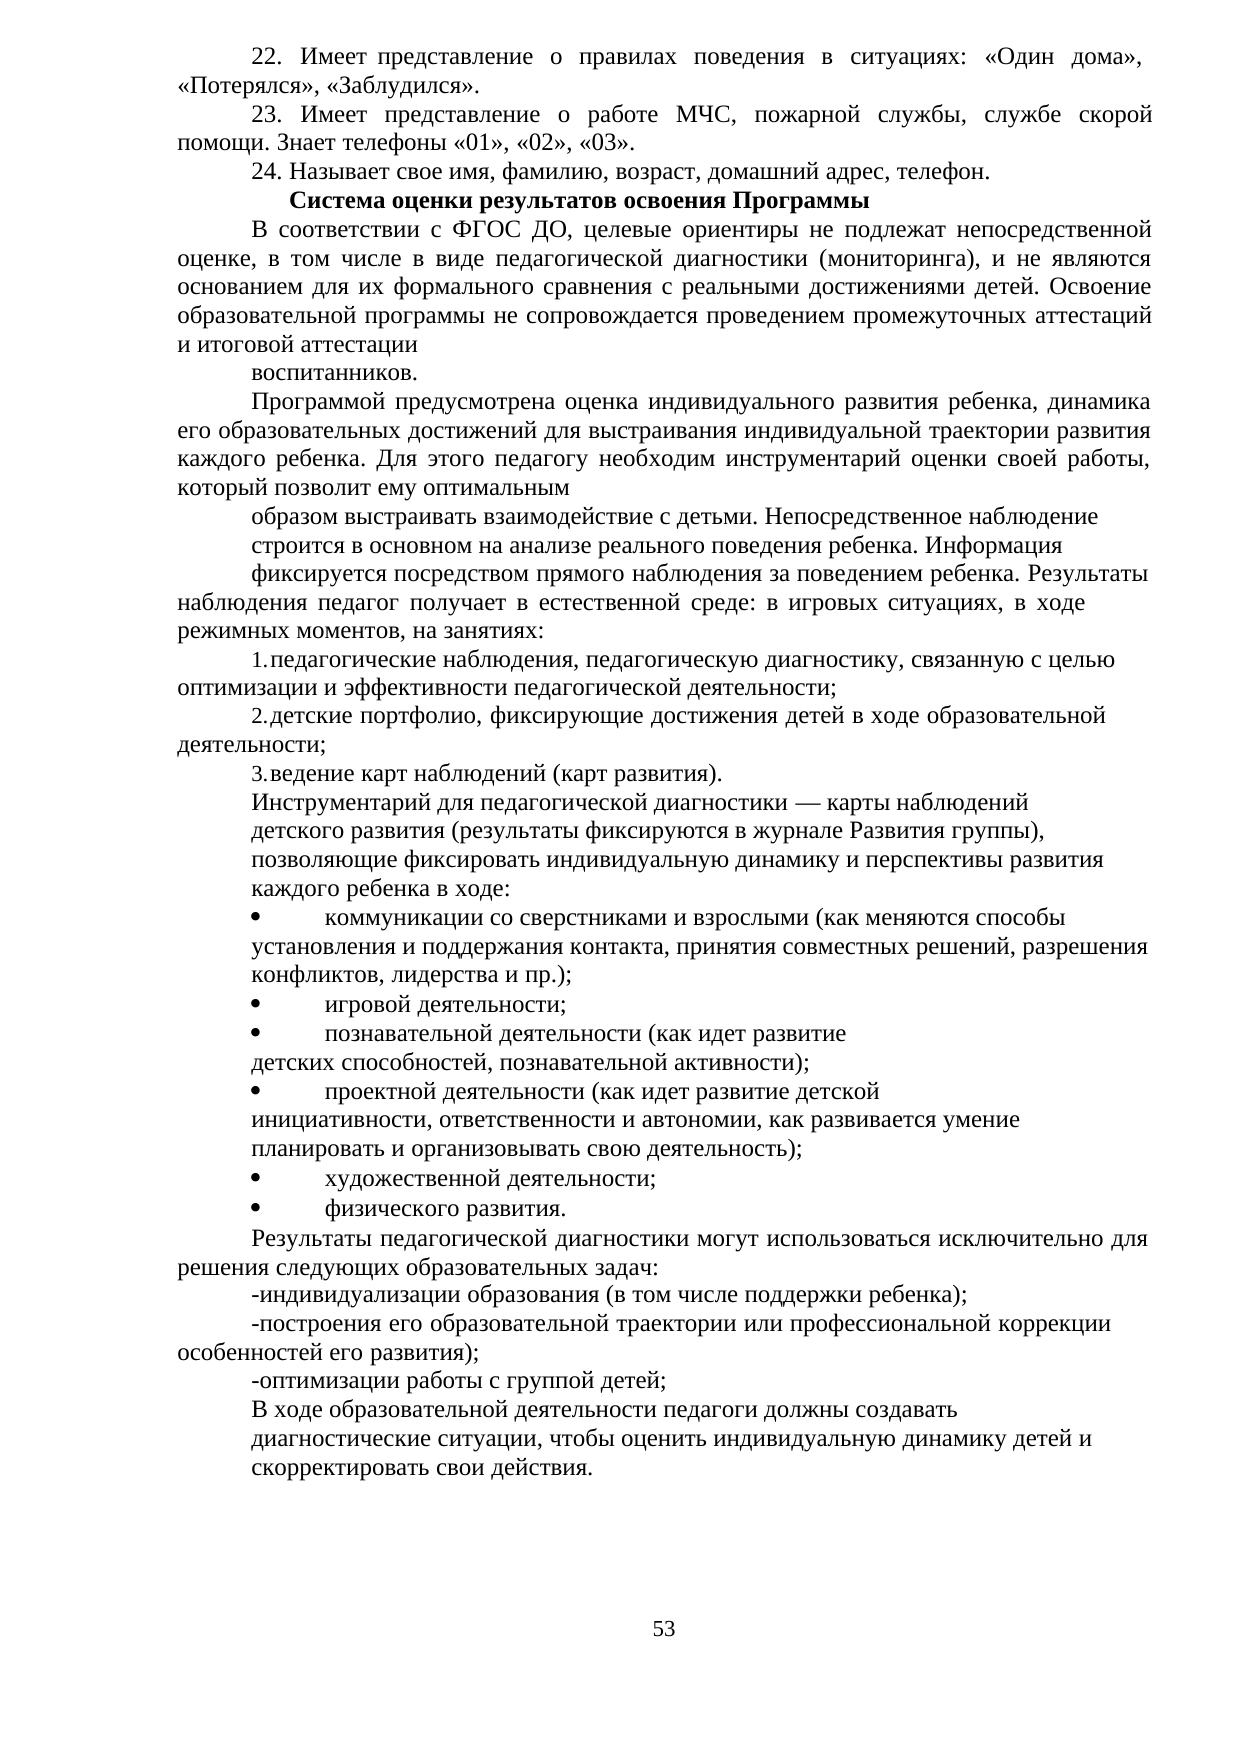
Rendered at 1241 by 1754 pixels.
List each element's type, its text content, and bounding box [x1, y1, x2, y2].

text Инструментарий для педагогической диагностики — карты наблюдений детского развития (результаты фиксируются в журнале Развития группы), позволяющие фиксировать индивидуальную динамику и перспективы развития каждого ребенка в ходе: [251, 787, 1106, 902]
text Результаты педагогической диагностики могут использоваться исключительно для решения следующих образовательных задач: [177, 1223, 1152, 1280]
list Имеет представление о правилах поведения в ситуациях: «Один дома», [251, 42, 1184, 70]
list физического развития. [251, 1192, 1184, 1223]
list ведение карт наблюдений (карт развития). [251, 758, 1184, 787]
text образом выстраивать взаимодействие с детьми. Непосредственное наблюдение строится в основном на анализе реального поведения ребенка. Информация фиксируется посредством прямого наблюдения за поведением ребенка. Результаты [251, 501, 1184, 587]
subtitle Система оценки результатов освоения Программы [251, 185, 1184, 214]
list педагогические наблюдения, педагогическую диагностику, связанную с целью оптимизации и эффективности педагогической деятельности; [177, 644, 1151, 701]
text наблюдения педагог получает в естественной среде: в игровых ситуациях, в ходе режимных моментов, на занятиях: [177, 588, 1098, 644]
list художественной деятельности; [251, 1162, 1184, 1192]
text В ходе образовательной деятельности педагоги должны создавать диагностические ситуации, чтобы оценить индивидуальную динамику детей и скорректировать свои действия. [251, 1394, 1123, 1481]
list коммуникации со сверстниками и взрослыми (как меняются способы установления и поддержания контакта, принятия совместных решений, разрешения конфликтов, лидерства и пр.); [251, 902, 1149, 988]
text -оптимизации работы с группой детей; [251, 1366, 1184, 1394]
list Имеет представление о работе МЧС, пожарной службы, службе скорой помощи. Знает телефоны «01», «02», «03». [177, 99, 1153, 156]
text В соответствии с ФГОС ДО, целевые ориентиры не подлежат непосредственной оценке, в том числе в виде педагогической диагностики (мониторинга), и не являются основанием для их формального сравнения с реальными достижениями детей. Освоение образовательной программы не сопровождается проведением промежуточных аттестаций и итоговой аттестации [177, 214, 1152, 358]
text Программой предусмотрена оценка индивидуального развития ребенка, динамика его образовательных достижений для выстраивания индивидуальной траектории развития каждого ребенка. Для этого педагогу необходим инструментарий оценки своей работы, который позволит ему оптимальным [177, 386, 1152, 501]
text -построения его образовательной траектории или профессиональной коррекции особенностей его развития); [177, 1309, 1184, 1365]
list Называет свое имя, фамилию, возраст, домашний адрес, телефон. [251, 156, 1184, 185]
list детские портфолио, фиксирующие достижения детей в ходе образовательной деятельности; [177, 701, 1152, 758]
text -индивидуализации образования (в том числе поддержки ребенка); [251, 1280, 1184, 1309]
list познавательной деятельности (как идет развитие детских способностей, познавательной активности); [251, 1019, 936, 1076]
text воспитанников. [251, 358, 1184, 386]
list проектной деятельности (как идет развитие детской инициативности, ответственности и автономии, как развивается умение планировать и организовывать свою деятельность); [251, 1076, 1068, 1162]
text «Потерялся», «Заблудился». [177, 70, 1184, 99]
list игровой деятельности; [251, 988, 1184, 1019]
